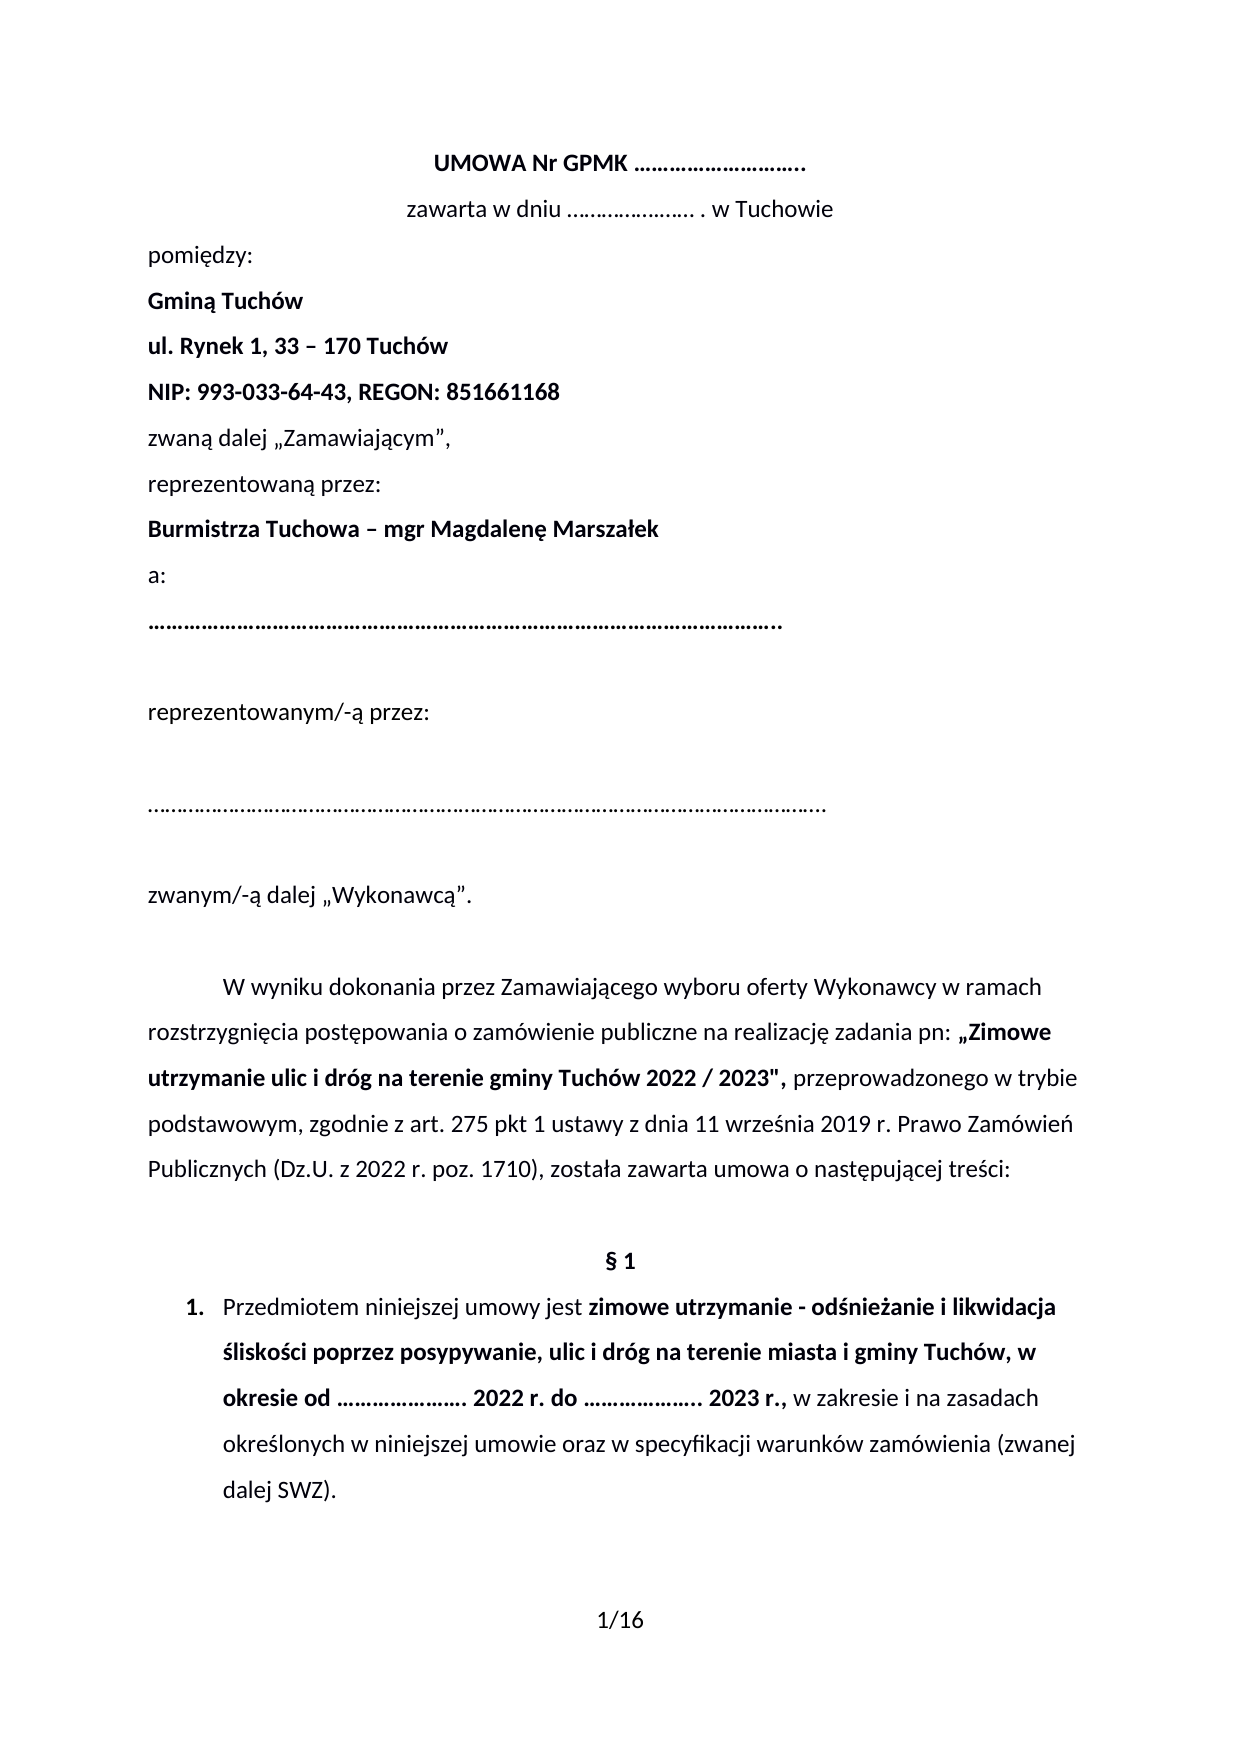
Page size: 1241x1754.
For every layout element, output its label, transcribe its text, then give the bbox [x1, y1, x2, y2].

text a: [148, 559, 1093, 590]
list Przedmiotem niniejszej umowy jest zimowe utrzymanie - odśnieżanie i likwidacja śliskości poprzez posypywanie, ulic i dróg na terenie miasta i gminy Tuchów, w okresie od …………………. 2022 r. do ……………….. 2023 r., w zakresie i na zasadach określonych w niniejszej umowie oraz w specyfikacji warunków zamówienia (zwanej dalej SWZ). [185, 1291, 1093, 1504]
text Gminą Tuchów [148, 285, 1093, 315]
text NIP: 993-033-64-43, REGON: 851661168 [148, 376, 1093, 407]
text zawarta w dniu …………….…… . w Tuchowie [148, 193, 1093, 224]
text reprezentowanym/-ą przez: [148, 696, 1093, 727]
text …………………………………………………………………………………………….. [148, 605, 1093, 635]
text ul. Rynek 1, 33 – 170 Tuchów [148, 331, 1093, 361]
text UMOWA Nr GPMK ……………………….. [148, 148, 1093, 178]
text W wyniku dokonania przez Zamawiającego wyboru oferty Wykonawcy w ramach rozstrzygnięcia postępowania o zamówienie publiczne na realizację zadania pn: „Zimowe utrzymanie ulic i dróg na terenie gminy Tuchów 2022 / 2023", przeprowadzonego w trybie podstawowym, zgodnie z art. 275 pkt 1 ustawy z dnia 11 września 2019 r. Prawo Zamówień Publicznych (Dz.U. z 2022 r. poz. 1710), została zawarta umowa o następującej treści: [148, 971, 1093, 1184]
text zwanym/-ą dalej „Wykonawcą”. [148, 879, 1093, 910]
text zwaną dalej „Zamawiającym”, [148, 422, 1093, 452]
text ………………………………………………………………………………………………………. [148, 788, 1093, 818]
text pomiędzy: [148, 239, 1093, 269]
text § 1 [148, 1245, 1093, 1276]
text reprezentowaną przez: [148, 468, 1093, 498]
text Burmistrza Tuchowa – mgr Magdalenę Marszałek [148, 513, 1093, 544]
